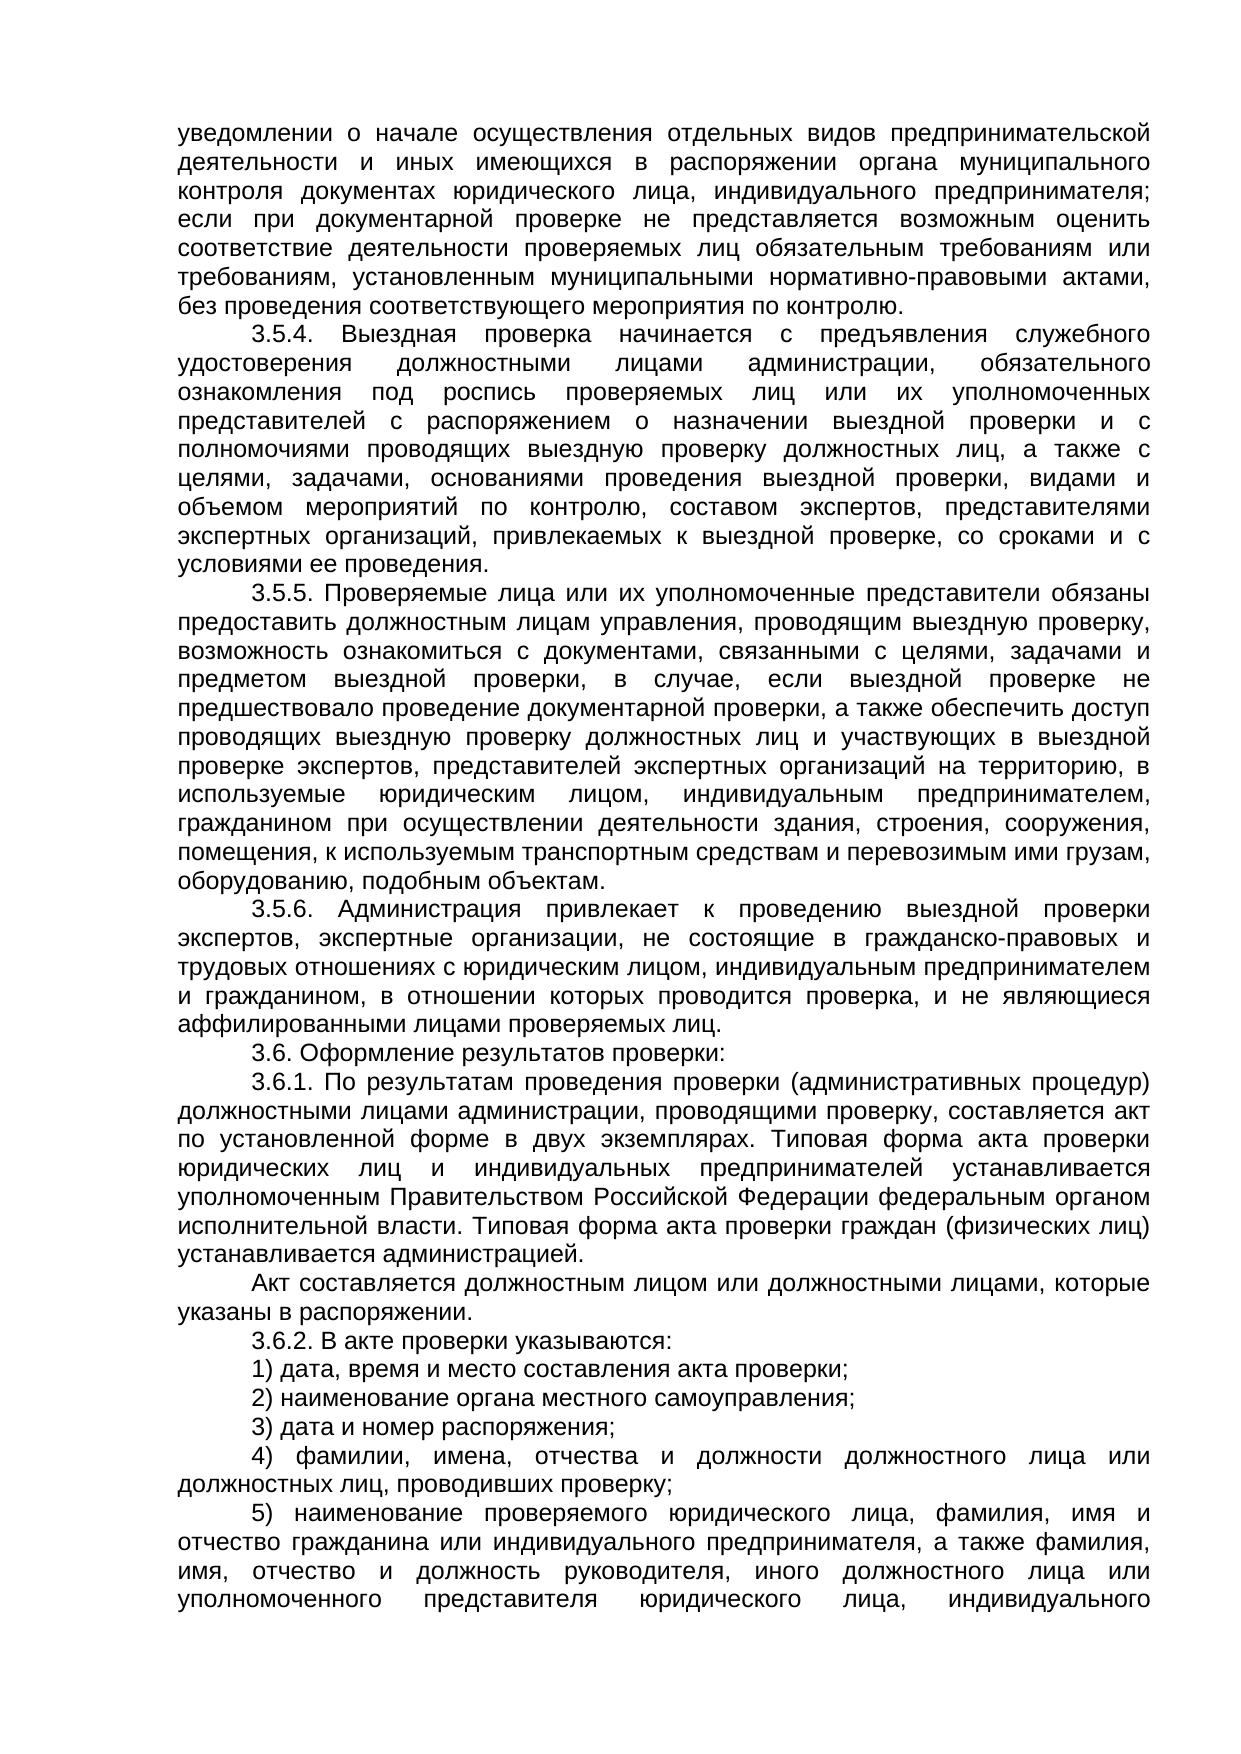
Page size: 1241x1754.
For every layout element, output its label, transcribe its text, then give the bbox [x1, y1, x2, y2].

text 2) наименование органа местного самоуправления; [177, 1383, 1152, 1412]
text 3.5.6. Администрация привлекает к проведению выездной проверки экспертов, экспертные организации, не состоящие в гражданско-правовых и трудовых отношениях с юридическим лицом, индивидуальным предпринимателем и гражданином, в отношении которых проводится проверка, и не являющиеся аффилированными лицами проверяемых лиц. [177, 894, 1152, 1038]
text 3.5.5. Проверяемые лица или их уполномоченные представители обязаны предоставить должностным лицам управления, проводящим выездную проверку, возможность ознакомиться с документами, связанными с целями, задачами и предметом выездной проверки, в случае, если выездной проверке не предшествовало проведение документарной проверки, а также обеспечить доступ проводящих выездную проверку должностных лиц и участвующих в выездной проверке экспертов, представителей экспертных организаций на территорию, в используемые юридическим лицом, индивидуальным предпринимателем, гражданином при осуществлении деятельности здания, строения, сооружения, помещения, к используемым транспортным средствам и перевозимым ими грузам, оборудованию, подобным объектам. [177, 578, 1152, 894]
text 3.6. Оформление результатов проверки: [177, 1038, 1152, 1067]
text 3.6.1. По результатам проведения проверки (административных процедур) должностными лицами администрации, проводящими проверку, составляется акт по установленной форме в двух экземплярах. Типовая форма акта проверки юридических лиц и индивидуальных предпринимателей устанавливается уполномоченным Правительством Российской Федерации федеральным органом исполнительной власти. Типовая форма акта проверки граждан (физических лиц) устанавливается администрацией. [177, 1067, 1152, 1268]
text 3) дата и номер распоряжения; [177, 1412, 1152, 1441]
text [177, 1498, 1152, 1613]
text 1) дата, время и место составления акта проверки; [177, 1354, 1152, 1383]
text Акт составляется должностным лицом или должностными лицами, которые указаны в распоряжении. [177, 1268, 1152, 1326]
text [177, 118, 1152, 319]
text 3.6.2. В акте проверки указываются: [177, 1326, 1152, 1354]
text 4) фамилии, имена, отчества и должности должностного лица или должностных лиц, проводивших проверку; [177, 1441, 1152, 1498]
text 3.5.4. Выездная проверка начинается с предъявления служебного удостоверения должностными лицами администрации, обязательного ознакомления под роспись проверяемых лиц или их уполномоченных представителей с распоряжением о назначении выездной проверки и с полномочиями проводящих выездную проверку должностных лиц, а также с целями, задачами, основаниями проведения выездной проверки, видами и объемом мероприятий по контролю, составом экспертов, представителями экспертных организаций, привлекаемых к выездной проверке, со сроками и с условиями ее проведения. [177, 319, 1152, 578]
